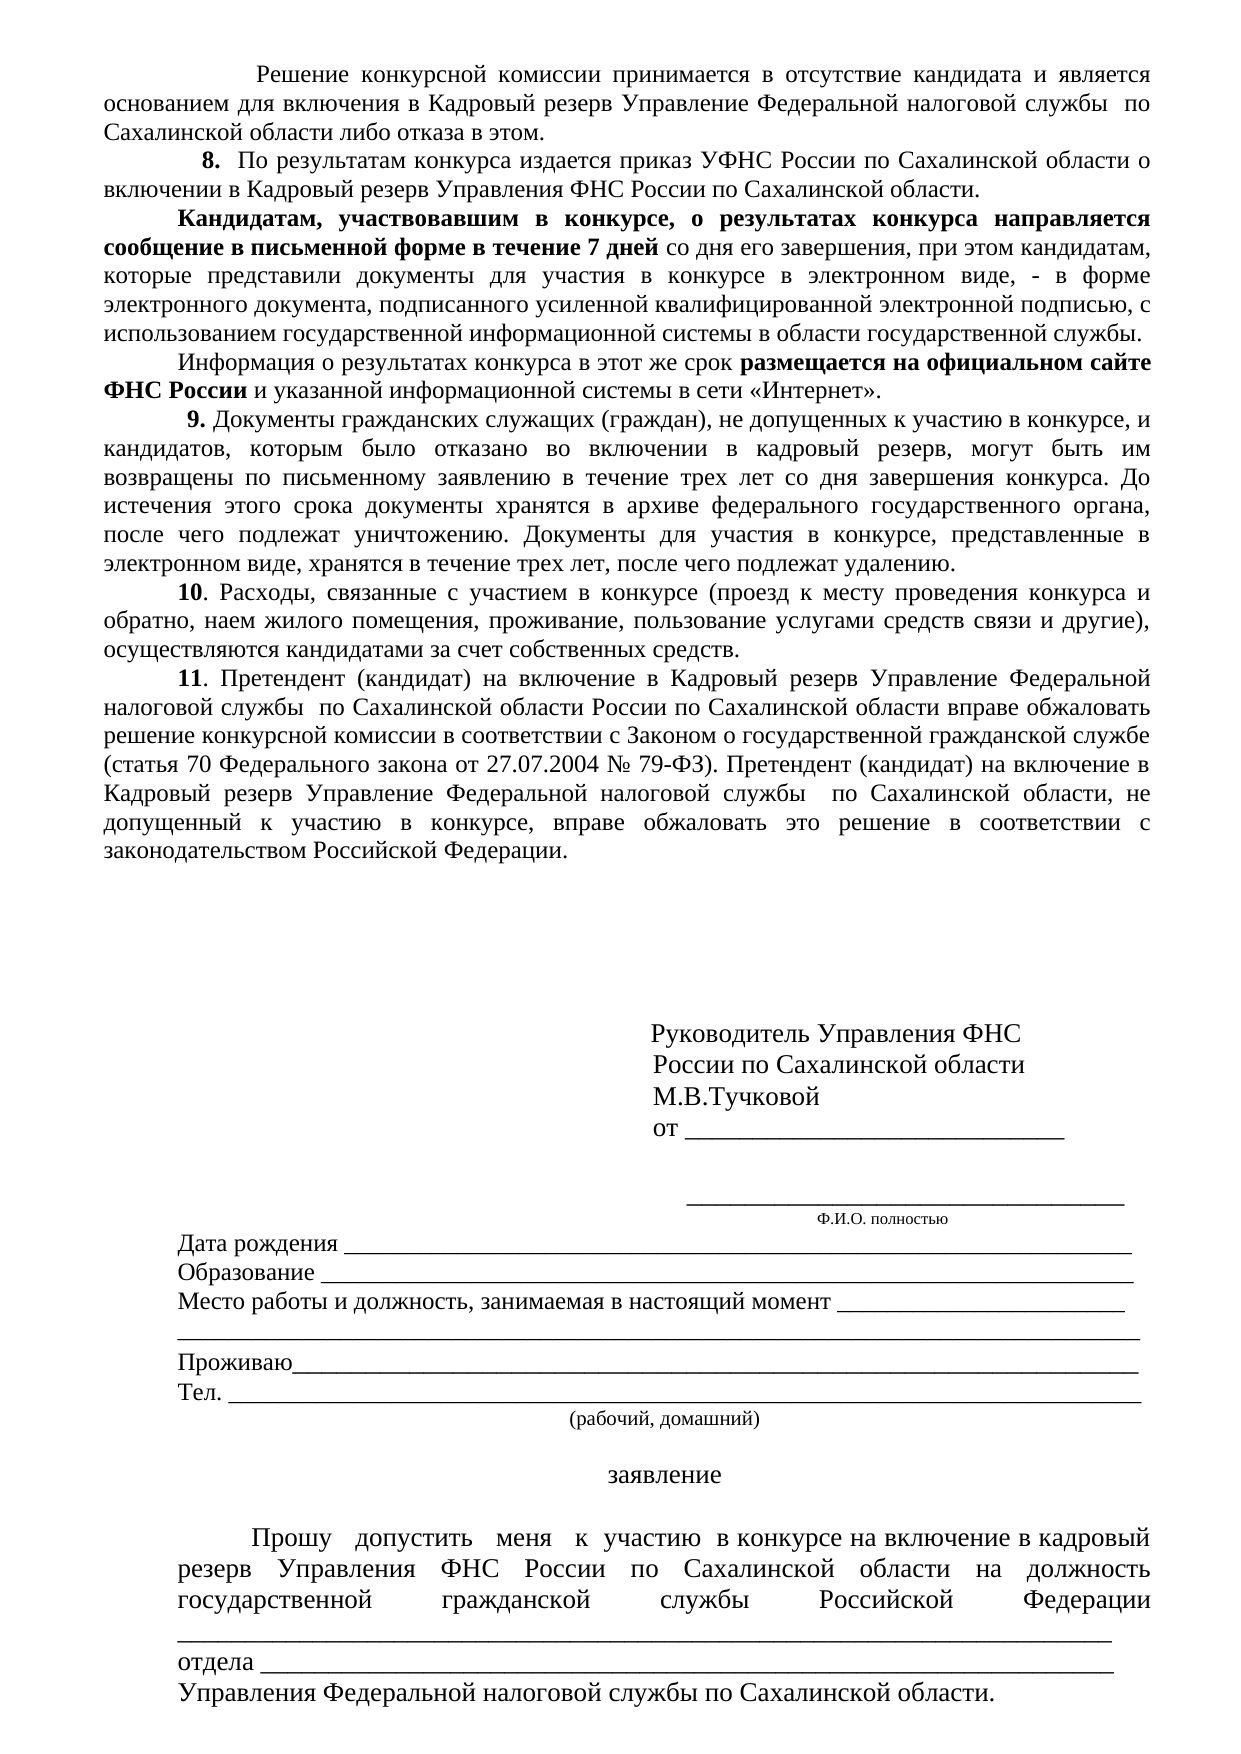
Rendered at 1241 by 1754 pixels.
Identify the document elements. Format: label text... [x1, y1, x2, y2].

text 9. Документы гражданских служащих (граждан), не допущенных к участию в конкурсе, и кандидатов, которым было отказано во включении в кадровый резерв, могут быть им возвращены по письменному заявлению в течение трех лет со дня завершения конкурса. До истечения этого срока документы хранятся в архиве федерального государственного органа, после чего подлежат уничтожению. Документы для участия в конкурсе, представленные в электронном виде, хранятся в течение трех лет, после чего подлежат удалению. [103, 404, 1152, 577]
text Место работы и должность, занимаемая в настоящий момент _______________________ [177, 1286, 1152, 1314]
text Проживаю__________________________________________________________ [177, 1343, 1152, 1377]
text России по Сахалинской области [646, 1048, 1152, 1080]
text заявление [177, 1458, 1152, 1489]
text 8. По результатам конкурса издается приказ УФНС России по Сахалинской области о включении в Кадровый резерв Управления ФНС России по Сахалинской области. [103, 145, 1152, 203]
text Дата рождения _______________________________________________________________ [177, 1228, 1152, 1257]
text 10. Расходы, связанные с участием в конкурсе (проезд к месту проведения конкурса и обратно, наем жилого помещения, проживание, пользование услугами средств связи и другие), осуществляются кандидатами за счет собственных средств. [103, 577, 1152, 663]
text отдела _______________________________________________________________ [177, 1645, 1152, 1676]
text Решение конкурсной комиссии принимается в отсутствие кандидата и является основанием для включения в Кадровый резерв Управление Федеральной налоговой службы по Сахалинской области либо отказа в этом. [103, 59, 1152, 145]
text Ф.И.О. полностью [679, 1209, 1152, 1228]
text Прошу допустить меня к участию в конкурсе на включение в кадровый резерв Управления ФНС России по Сахалинской области на должность государственной гражданской службы Российской Федерации _____________________________________________________________________ [177, 1521, 1152, 1645]
text Информация о результатах конкурса в этот же срок размещается на официальном сайте ФНС России и указанной информационной системы в сети «Интернет». [103, 347, 1152, 404]
text (рабочий, домашний) [177, 1406, 1152, 1429]
text _____________________________________________________________________________ [177, 1314, 1152, 1343]
text ______________________________ [679, 1176, 1152, 1209]
text Управления Федеральной налоговой службы по Сахалинской области. [177, 1676, 1152, 1707]
text Образование _________________________________________________________________ [177, 1257, 1152, 1286]
text от ____________________________ [646, 1111, 1152, 1142]
text Кандидатам, участвовавшим в конкурсе, о результатах конкурса направляется сообщение в письменной форме в течение 7 дней со дня его завершения, при этом кандидатам, которые представили документы для участия в конкурсе в электронном виде, - в форме электронного документа, подписанного усиленной квалифицированной электронной подписью, с использованием государственной информационной системы в области государственной службы. [103, 203, 1152, 347]
text М.В.Тучковой [646, 1080, 1152, 1111]
text 11. Претендент (кандидат) на включение в Кадровый резерв Управление Федеральной налоговой службы по Сахалинской области России по Сахалинской области вправе обжаловать решение конкурсной комиссии в соответствии с Законом о государственной гражданской службе (статья 70 Федерального закона от 27.07.2004 № 79-ФЗ). Претендент (кандидат) на включение в Кадровый резерв Управление Федеральной налоговой службы по Сахалинской области, не допущенный к участию в конкурсе, вправе обжаловать это решение в соответствии с законодательством Российской Федерации. [103, 663, 1152, 864]
text Руководитель Управления ФНС [177, 1017, 1152, 1048]
text Тел. _________________________________________________________________________ [177, 1377, 1152, 1406]
